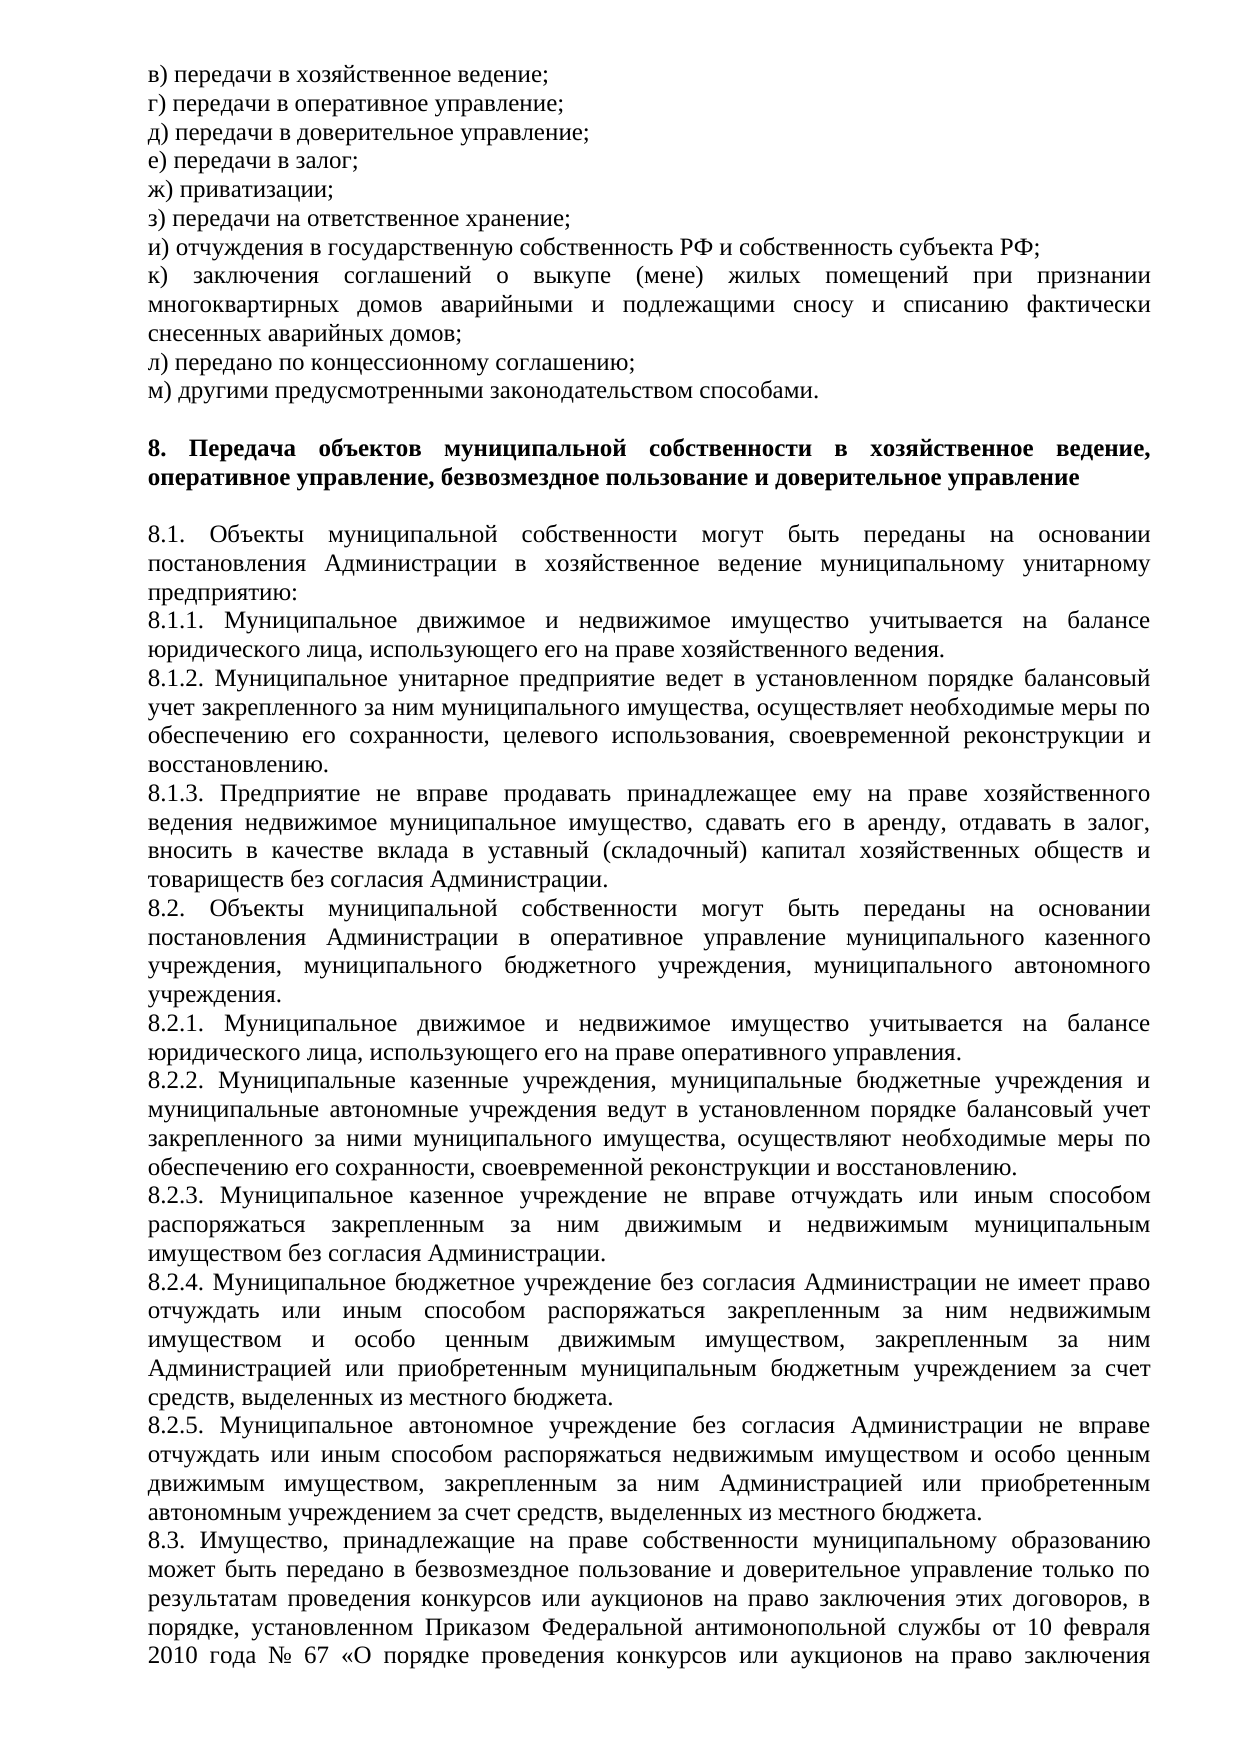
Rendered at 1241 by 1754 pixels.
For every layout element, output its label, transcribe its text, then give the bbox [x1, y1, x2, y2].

text д) передачи в доверительное управление; [148, 117, 1152, 145]
text з) передачи на ответственное хранение; [148, 203, 1152, 232]
text 8.2. Объекты муниципальной собственности могут быть переданы на основании постановления Администрации в оперативное управление муниципального казенного учреждения, муниципального бюджетного учреждения, муниципального автономного учреждения. [148, 893, 1152, 1008]
text ж) приватизации; [148, 174, 1152, 203]
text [148, 1525, 1152, 1669]
text 8.2.1. Муниципальное движимое и недвижимое имущество учитывается на балансе юридического лица, использующего его на праве оперативного управления. [148, 1008, 1152, 1065]
text 8. Передача объектов муниципальной собственности в хозяйственное ведение, оперативное управление, безвозмездное пользование и доверительное управление [148, 433, 1152, 490]
text 8.2.3. Муниципальное казенное учреждение не вправе отчуждать или иным способом распоряжаться закрепленным за ним движимым и недвижимым муниципальным имуществом без согласия Администрации. [148, 1180, 1152, 1267]
text 8.1.2. Муниципальное унитарное предприятие ведет в установленном порядке балансовый учет закрепленного за ним муниципального имущества, осуществляет необходимые меры по обеспечению его сохранности, целевого использования, своевременной реконструкции и восстановлению. [148, 663, 1152, 778]
text 8.1. Объекты муниципальной собственности могут быть переданы на основании постановления Администрации в хозяйственное ведение муниципальному унитарному предприятию: [148, 519, 1152, 605]
text е) передачи в залог; [148, 145, 1152, 174]
text 8.1.3. Предприятие не вправе продавать принадлежащее ему на праве хозяйственного ведения недвижимое муниципальное имущество, сдавать его в аренду, отдавать в залог, вносить в качестве вклада в уставный (складочный) капитал хозяйственных обществ и товариществ без согласия Администрации. [148, 778, 1152, 893]
text к) заключения соглашений о выкупе (мене) жилых помещений при признании многоквартирных домов аварийными и подлежащими сносу и списанию фактически снесенных аварийных домов; [148, 260, 1152, 347]
text и) отчуждения в государственную собственность РФ и собственность субъекта РФ; [148, 232, 1152, 260]
text в) передачи в хозяйственное ведение; [148, 59, 1152, 88]
text л) передано по концессионному соглашению; [148, 347, 1152, 375]
text 8.2.2. Муниципальные казенные учреждения, муниципальные бюджетные учреждения и муниципальные автономные учреждения ведут в установленном порядке балансовый учет закрепленного за ними муниципального имущества, осуществляют необходимые меры по обеспечению его сохранности, своевременной реконструкции и восстановлению. [148, 1065, 1152, 1180]
text 8.1.1. Муниципальное движимое и недвижимое имущество учитывается на балансе юридического лица, использующего его на праве хозяйственного ведения. [148, 605, 1152, 663]
text м) другими предусмотренными законодательством способами. [148, 375, 1152, 404]
text 8.2.5. Муниципальное автономное учреждение без согласия Администрации не вправе отчуждать или иным способом распоряжаться недвижимым имуществом и особо ценным движимым имуществом, закрепленным за ним Администрацией или приобретенным автономным учреждением за счет средств, выделенных из местного бюджета. [148, 1410, 1152, 1525]
text 8.2.4. Муниципальное бюджетное учреждение без согласия Администрации не имеет право отчуждать или иным способом распоряжаться закрепленным за ним недвижимым имуществом и особо ценным движимым имуществом, закрепленным за ним Администрацией или приобретенным муниципальным бюджетным учреждением за счет средств, выделенных из местного бюджета. [148, 1267, 1152, 1410]
text г) передачи в оперативное управление; [148, 88, 1152, 117]
